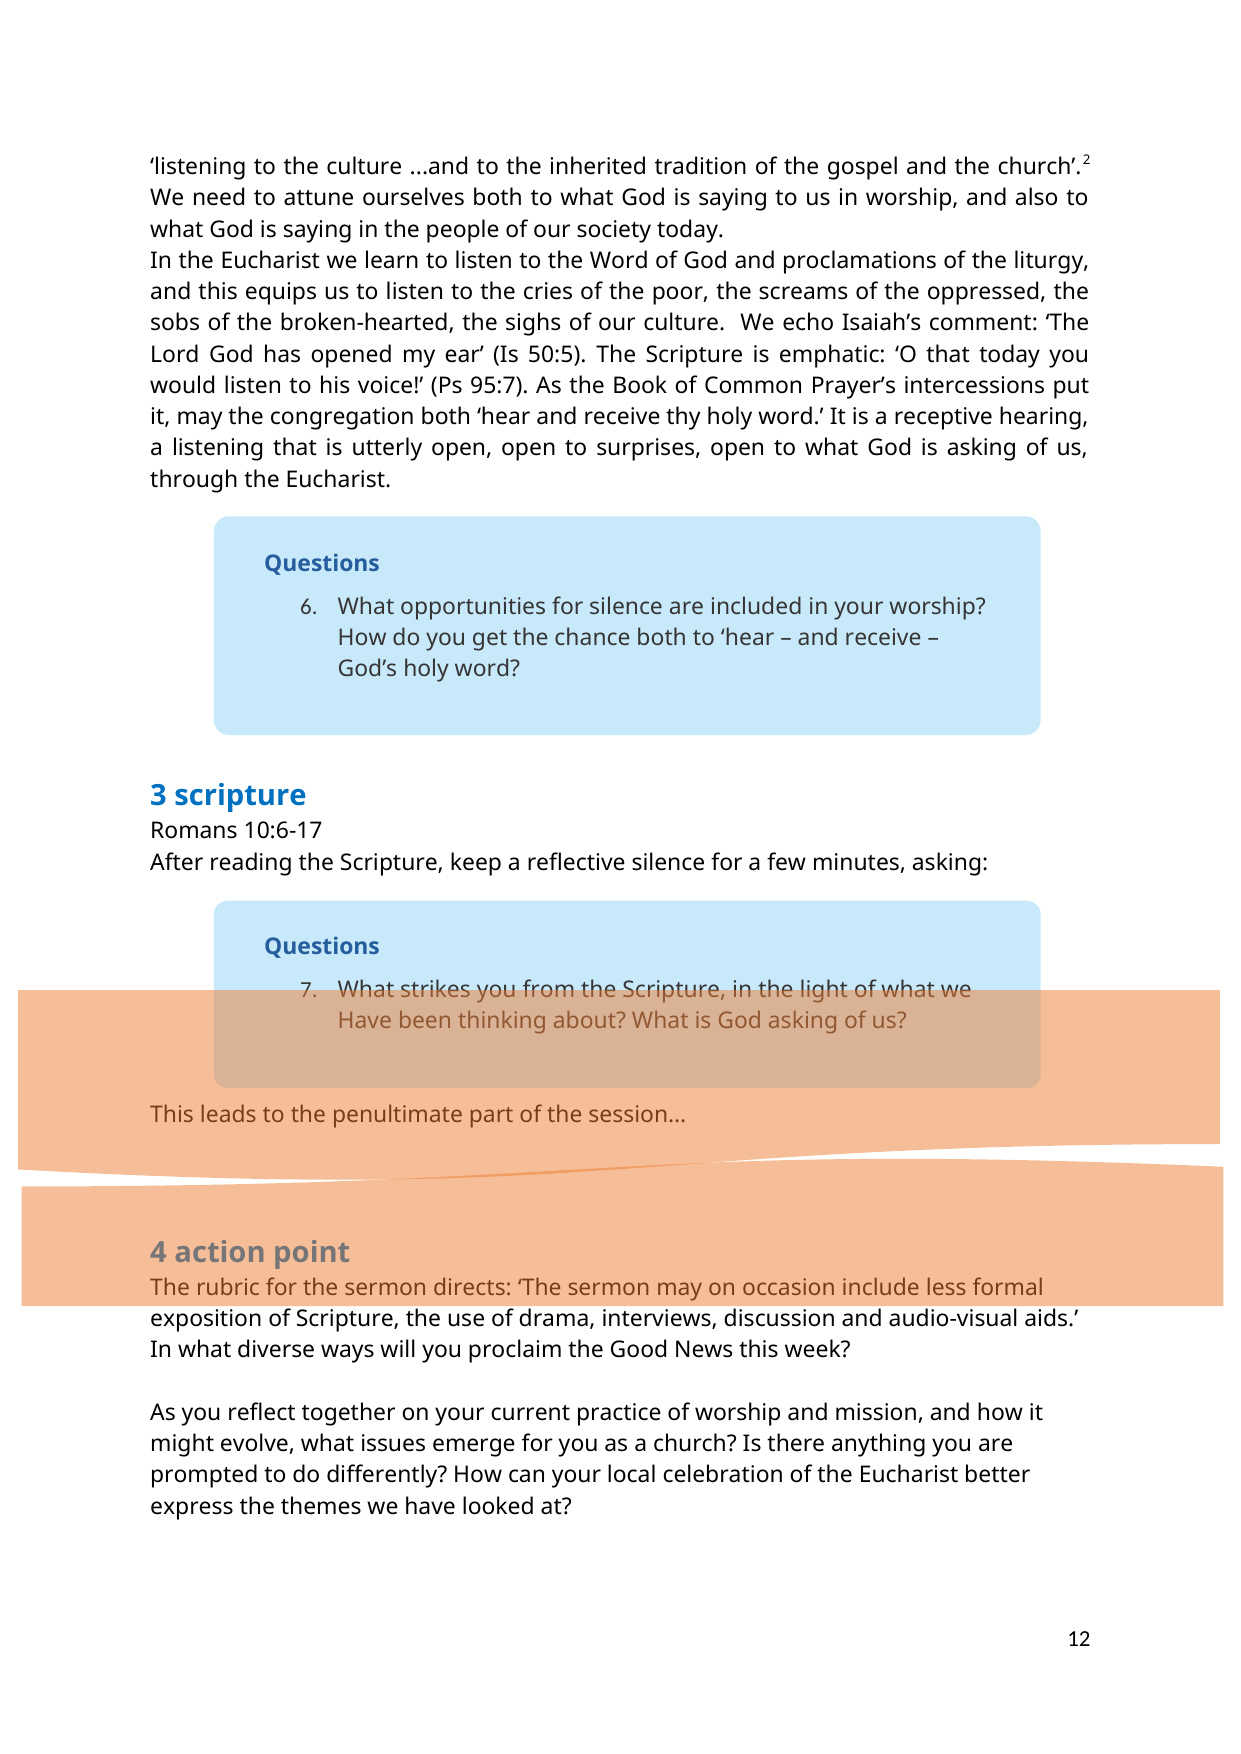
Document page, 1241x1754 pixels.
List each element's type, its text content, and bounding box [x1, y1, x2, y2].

text Questions [264, 547, 1090, 578]
text Romans 10:6-17 [150, 814, 1090, 846]
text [150, 150, 1090, 244]
text 3 scripture [150, 775, 1090, 814]
list God’s holy word? [337, 652, 1090, 683]
list What opportunities for silence are included in your worship? [300, 590, 1090, 621]
text As you reflect together on your current practice of worship and mission, and how it might evolve, what issues emerge for you as a church? Is there anything you are prompted to do differently? How can your local celebration of the Eucharist better express the themes we have looked at? [150, 1396, 1090, 1521]
text Questions [264, 930, 1090, 961]
text In the Eucharist we learn to listen to the Word of God and proclamations of the liturgy, and this equips us to listen to the cries of the poor, the screams of the oppressed, the sobs of the broken-hearted, the sighs of our culture. We echo Isaiah’s comment: ‘The Lord God has opened my ear’ (Is 50:5). The Scripture is emphatic: ‘O that today you would listen to his voice!’ (Ps 95:7). As the Book of Common Prayer’s intercessions put it, may the congregation both ‘hear and receive thy holy word.’ It is a receptive hearing, a listening that is utterly open, open to surprises, open to what God is asking of us, through the Eucharist. [150, 244, 1090, 494]
list What strikes you from the Scripture, in the light of what we [300, 973, 1090, 990]
text After reading the Scripture, keep a reflective silence for a few minutes, asking: [150, 846, 1090, 877]
text The rubric for the sermon directs: ‘The sermon may on occasion include less formal exposition of Scripture, the use of drama, interviews, discussion and audio-visual aids.’ In what diverse ways will you proclaim the Good News this week? [150, 1307, 1090, 1365]
list How do you get the chance both to ‘hear – and receive – [337, 621, 1090, 652]
